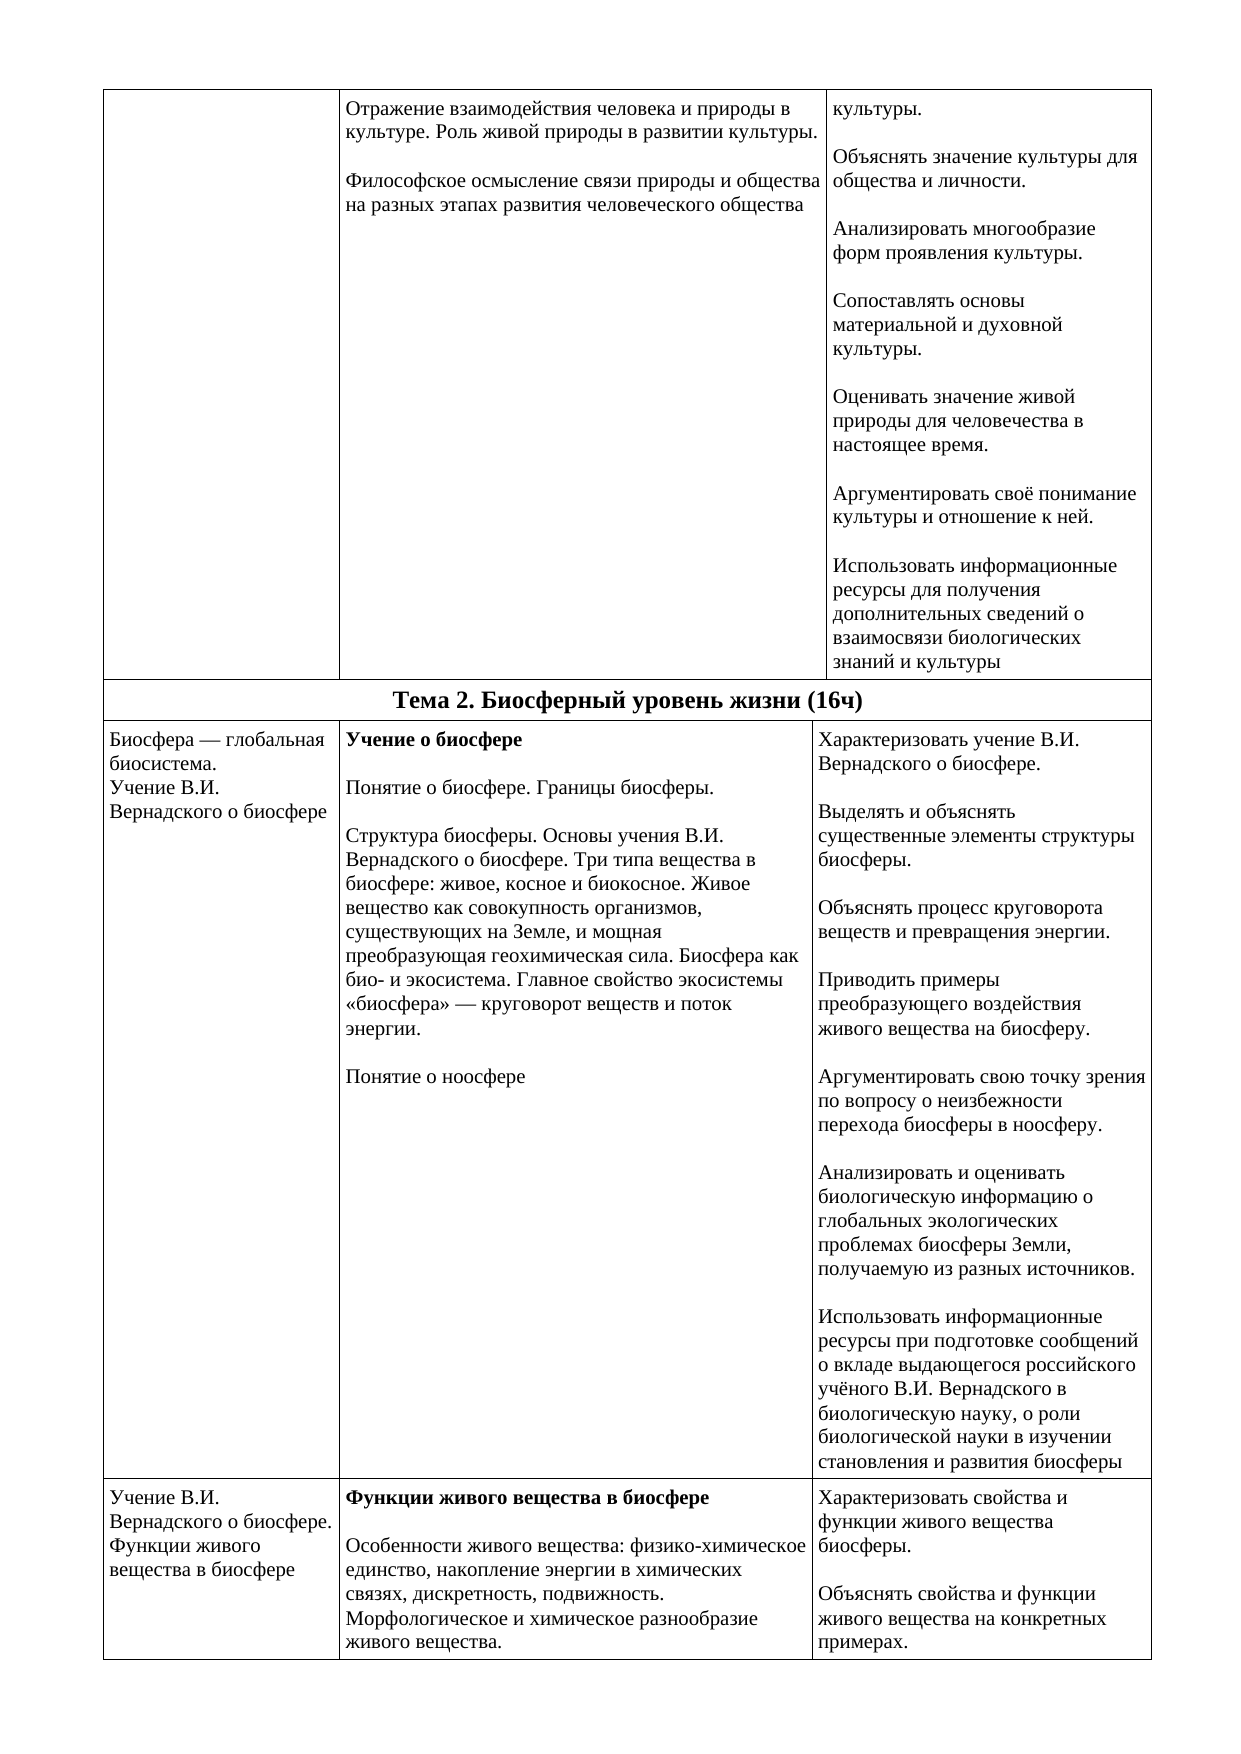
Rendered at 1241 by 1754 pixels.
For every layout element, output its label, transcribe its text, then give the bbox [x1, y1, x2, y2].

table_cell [104, 90, 339, 679]
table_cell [813, 1479, 1151, 1659]
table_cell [827, 90, 1151, 679]
table_cell Тема 2. Биосферный уровень жизни (16ч) [104, 680, 1151, 720]
table_cell Характеризовать учение В.И. Вернадского о биосфере. Выделять и объяснять существенные элементы структуры биосферы. Объяснять процесс круговорота веществ и превращения энергии. Приводить примеры преобразующего воздействия живого вещества на биосферу. Аргументировать свою точку зрения по вопросу о неизбежности перехода биосферы в ноосферу. Анализировать и оценивать биологическую информацию о глобальных экологических проблемах биосферы Земли, получаемую из разных источников. Использовать информационные ресурсы при подготовке сообщений о вкладе выдающегося российского учёного В.И. Вернадского в биологическую науку, о роли биологической науки в изучении становления и развития биосферы [813, 721, 1151, 1478]
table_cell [340, 90, 826, 679]
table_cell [340, 1479, 812, 1659]
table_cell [104, 1479, 339, 1659]
table_cell Учение о биосфере Понятие о биосфере. Границы биосферы. Структура биосферы. Основы учения В.И. Вернадского о биосфере. Три типа вещества в биосфере: живое, косное и биокосное. Живое вещество как совокупность организмов, существующих на Земле, и мощная преобразующая геохимическая сила. Биосфера как био- и экосистема. Главное свойство экосистемы «биосфера» — круговорот веществ и поток энергии. Понятие о ноосфере [340, 721, 812, 1478]
table_cell Биосфера — глобальная биосистема. Учение В.И. Вернадского о биосфере [104, 721, 339, 1478]
